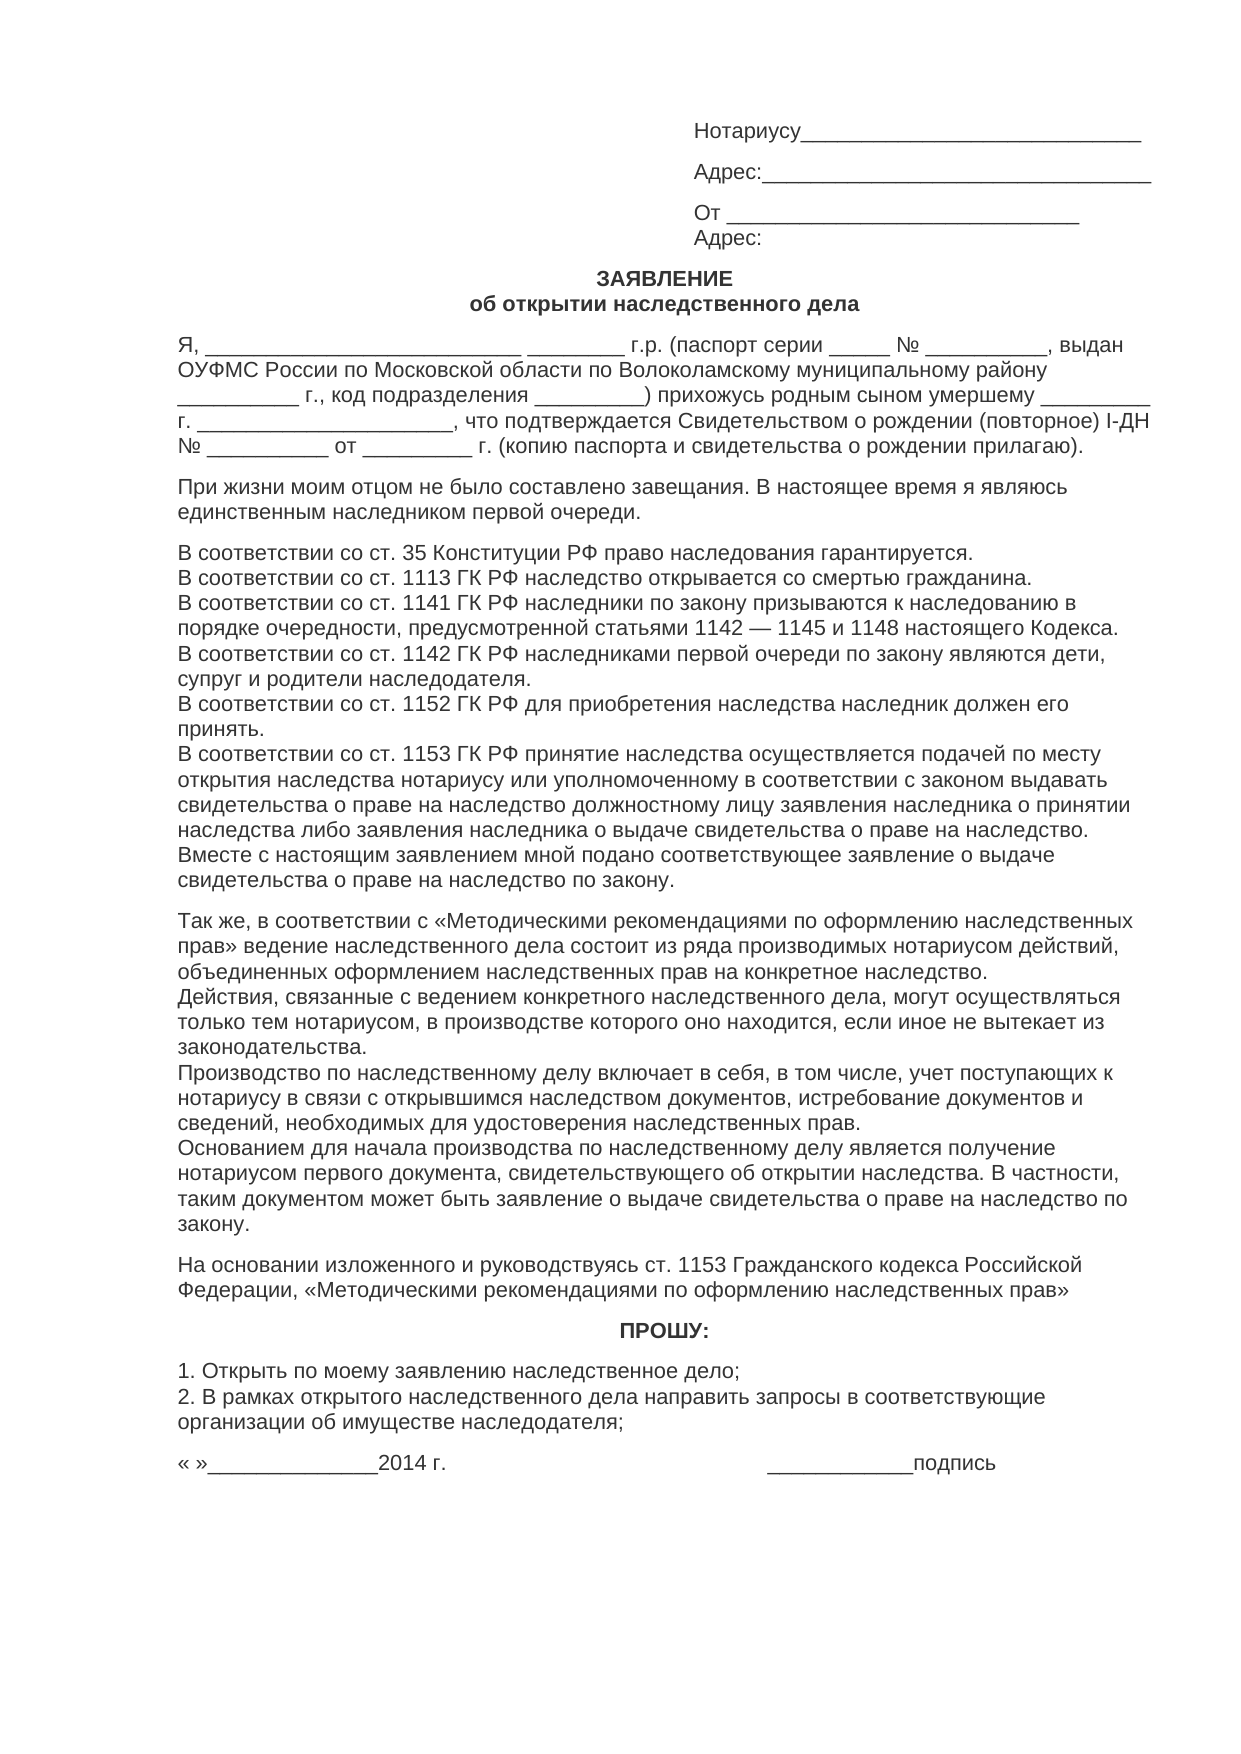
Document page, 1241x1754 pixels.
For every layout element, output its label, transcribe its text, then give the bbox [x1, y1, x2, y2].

text Так же, в соответствии с «Методическими рекомендациями по оформлению наследственных прав» ведение наследственного дела состоит из ряда производимых нотариусом действий, объединенных оформлением наследственных прав на конкретное наследство. Действия, связанные с ведением конкретного наследственного дела, могут осуществляться только тем нотариусом, в производстве которого оно находится, если иное не вытекает из законодательства. Производство по наследственному делу включает в себя, в том числе, учет поступающих к нотариусу в связи с открывшимся наследством документов, истребование документов и сведений, необходимых для удостоверения наследственных прав. Основанием для начала производства по наследственному делу является получение нотариусом первого документа, свидетельствующего об открытии наследства. В частности, таким документом может быть заявление о выдаче свидетельства о праве на наследство по закону. [177, 908, 1152, 1236]
text От _____________________________ Адрес: [693, 200, 1152, 250]
text « »______________2014 г. ____________подпись [177, 1449, 1152, 1475]
text 1. Открыть по моему заявлению наследственное дело; 2. В рамках открытого наследственного дела направить запросы в соответствующие организации об имуществе наследодателя; [177, 1358, 1152, 1434]
text Я, __________________________ ________ г.р. (паспорт серии _____ № __________, выдан ОУФМС России по Московской области по Волоколамскому муниципальному району __________ г., код подразделения _________) прихожусь родным сыном умершему _________ г. _____________________, что подтверждается Свидетельством о рождении (повторное) I-ДН № __________ от _________ г. (копию паспорта и свидетельства о рождении прилагаю). [177, 332, 1152, 458]
text ЗАЯВЛЕНИЕ об открытии наследственного дела [177, 266, 1152, 316]
text Нотариусу____________________________ [693, 118, 1152, 143]
text На основании изложенного и руководствуясь ст. 1153 Гражданского кодекса Российской Федерации, «Методическими рекомендациями по оформлению наследственных прав» [177, 1251, 1152, 1302]
text При жизни моим отцом не было составлено завещания. В настоящее время я являюсь единственным наследником первой очереди. [177, 473, 1152, 524]
text Адрес:________________________________ [693, 159, 1152, 184]
text ПРОШУ: [177, 1317, 1152, 1343]
text В соответствии со ст. 35 Конституции РФ право наследования гарантируется. В соответствии со ст. 1113 ГК РФ наследство открывается со смертью гражданина. В соответствии со ст. 1141 ГК РФ наследники по закону призываются к наследованию в порядке очередности, предусмотренной статьями 1142 — 1145 и 1148 настоящего Кодекса. В соответствии со ст. 1142 ГК РФ наследниками первой очереди по закону являются дети, супруг и родители наследодателя. В соответствии со ст. 1152 ГК РФ для приобретения наследства наследник должен его принять. В соответствии со ст. 1153 ГК РФ принятие наследства осуществляется подачей по месту открытия наследства нотариусу или уполномоченному в соответствии с законом выдавать свидетельства о праве на наследство должностному лицу заявления наследника о принятии наследства либо заявления наследника о выдаче свидетельства о праве на наследство. Вместе с настоящим заявлением мной подано соответствующее заявление о выдаче свидетельства о праве на наследство по закону. [177, 539, 1152, 892]
